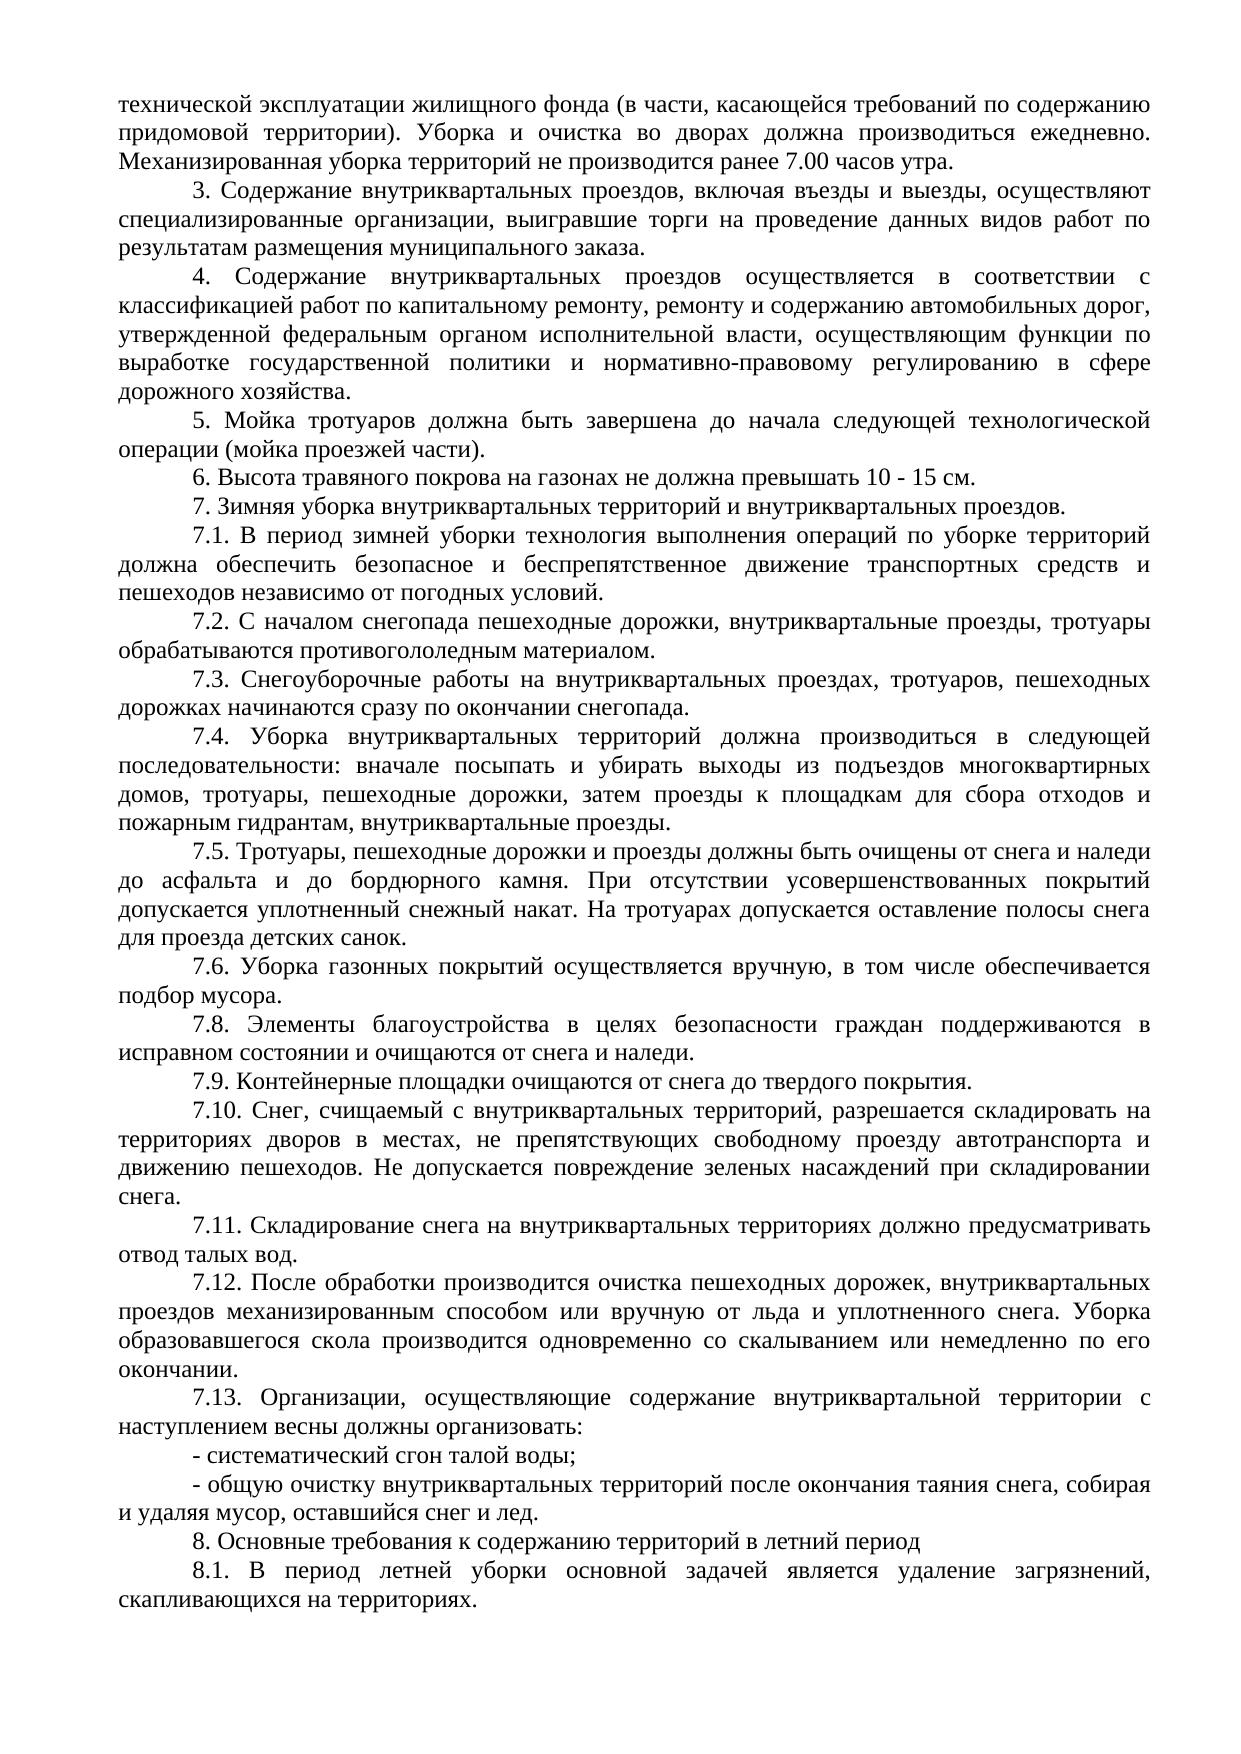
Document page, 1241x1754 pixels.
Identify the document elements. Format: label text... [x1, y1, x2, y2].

text 7.8. Элементы благоустройства в целях безопасности граждан поддерживаются в исправном состоянии и очищаются от снега и наледи. [118, 1009, 1152, 1066]
text - общую очистку внутриквартальных территорий после окончания таяния снега, собирая и удаляя мусор, оставшийся снег и лед. [118, 1469, 1152, 1526]
text 7.6. Уборка газонных покрытий осуществляется вручную, в том числе обеспечивается подбор мусора. [118, 951, 1152, 1009]
text 7.12. После обработки производится очистка пешеходных дорожек, внутриквартальных проездов механизированным способом или вручную от льда и уплотненного снега. Уборка образовавшегося скола производится одновременно со скалыванием или немедленно по его окончании. [118, 1267, 1152, 1382]
text 7.9. Контейнерные площадки очищаются от снега до твердого покрытия. [118, 1066, 1152, 1095]
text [118, 89, 1152, 175]
text 7. Зимняя уборка внутриквартальных территорий и внутриквартальных проездов. [118, 491, 1152, 520]
text 7.4. Уборка внутриквартальных территорий должна производиться в следующей последовательности: вначале посыпать и убирать выходы из подъездов многоквартирных домов, тротуары, пешеходные дорожки, затем проезды к площадкам для сбора отходов и пожарным гидрантам, внутриквартальные проезды. [118, 721, 1152, 836]
text 7.1. В период зимней уборки технология выполнения операций по уборке территорий должна обеспечить безопасное и беспрепятственное движение транспортных средств и пешеходов независимо от погодных условий. [118, 520, 1152, 606]
text 5. Мойка тротуаров должна быть завершена до начала следующей технологической операции (мойка проезжей части). [118, 405, 1152, 462]
text 8. Основные требования к содержанию территорий в летний период [118, 1526, 1152, 1555]
text - систематический сгон талой воды; [118, 1440, 1152, 1469]
text 7.2. С началом снегопада пешеходные дорожки, внутриквартальные проезды, тротуары обрабатываются противогололедным материалом. [118, 606, 1152, 664]
text 7.11. Складирование снега на внутриквартальных территориях должно предусматривать отвод талых вод. [118, 1210, 1152, 1267]
text 8.1. В период летней уборки основной задачей является удаление загрязнений, скапливающихся на территориях. [118, 1555, 1152, 1612]
text 7.13. Организации, осуществляющие содержание внутриквартальной территории с наступлением весны должны организовать: [118, 1382, 1152, 1440]
text 6. Высота травяного покрова на газонах не должна превышать 10 - 15 см. [118, 462, 1152, 491]
text 4. Содержание внутриквартальных проездов осуществляется в соответствии с классификацией работ по капитальному ремонту, ремонту и содержанию автомобильных дорог, утвержденной федеральным органом исполнительной власти, осуществляющим функции по выработке государственной политики и нормативно-правовому регулированию в сфере дорожного хозяйства. [118, 261, 1152, 405]
text 7.5. Тротуары, пешеходные дорожки и проезды должны быть очищены от снега и наледи до асфальта и до бордюрного камня. При отсутствии усовершенствованных покрытий допускается уплотненный снежный накат. На тротуарах допускается оставление полосы снега для проезда детских санок. [118, 836, 1152, 951]
text 7.10. Снег, счищаемый с внутриквартальных территорий, разрешается складировать на территориях дворов в местах, не препятствующих свободному проезду автотранспорта и движению пешеходов. Не допускается повреждение зеленых насаждений при складировании снега. [118, 1095, 1152, 1210]
text 3. Содержание внутриквартальных проездов, включая въезды и выезды, осуществляют специализированные организации, выигравшие торги на проведение данных видов работ по результатам размещения муниципального заказа. [118, 175, 1152, 261]
text 7.3. Снегоуборочные работы на внутриквартальных проездах, тротуаров, пешеходных дорожках начинаются сразу по окончании снегопада. [118, 664, 1152, 721]
